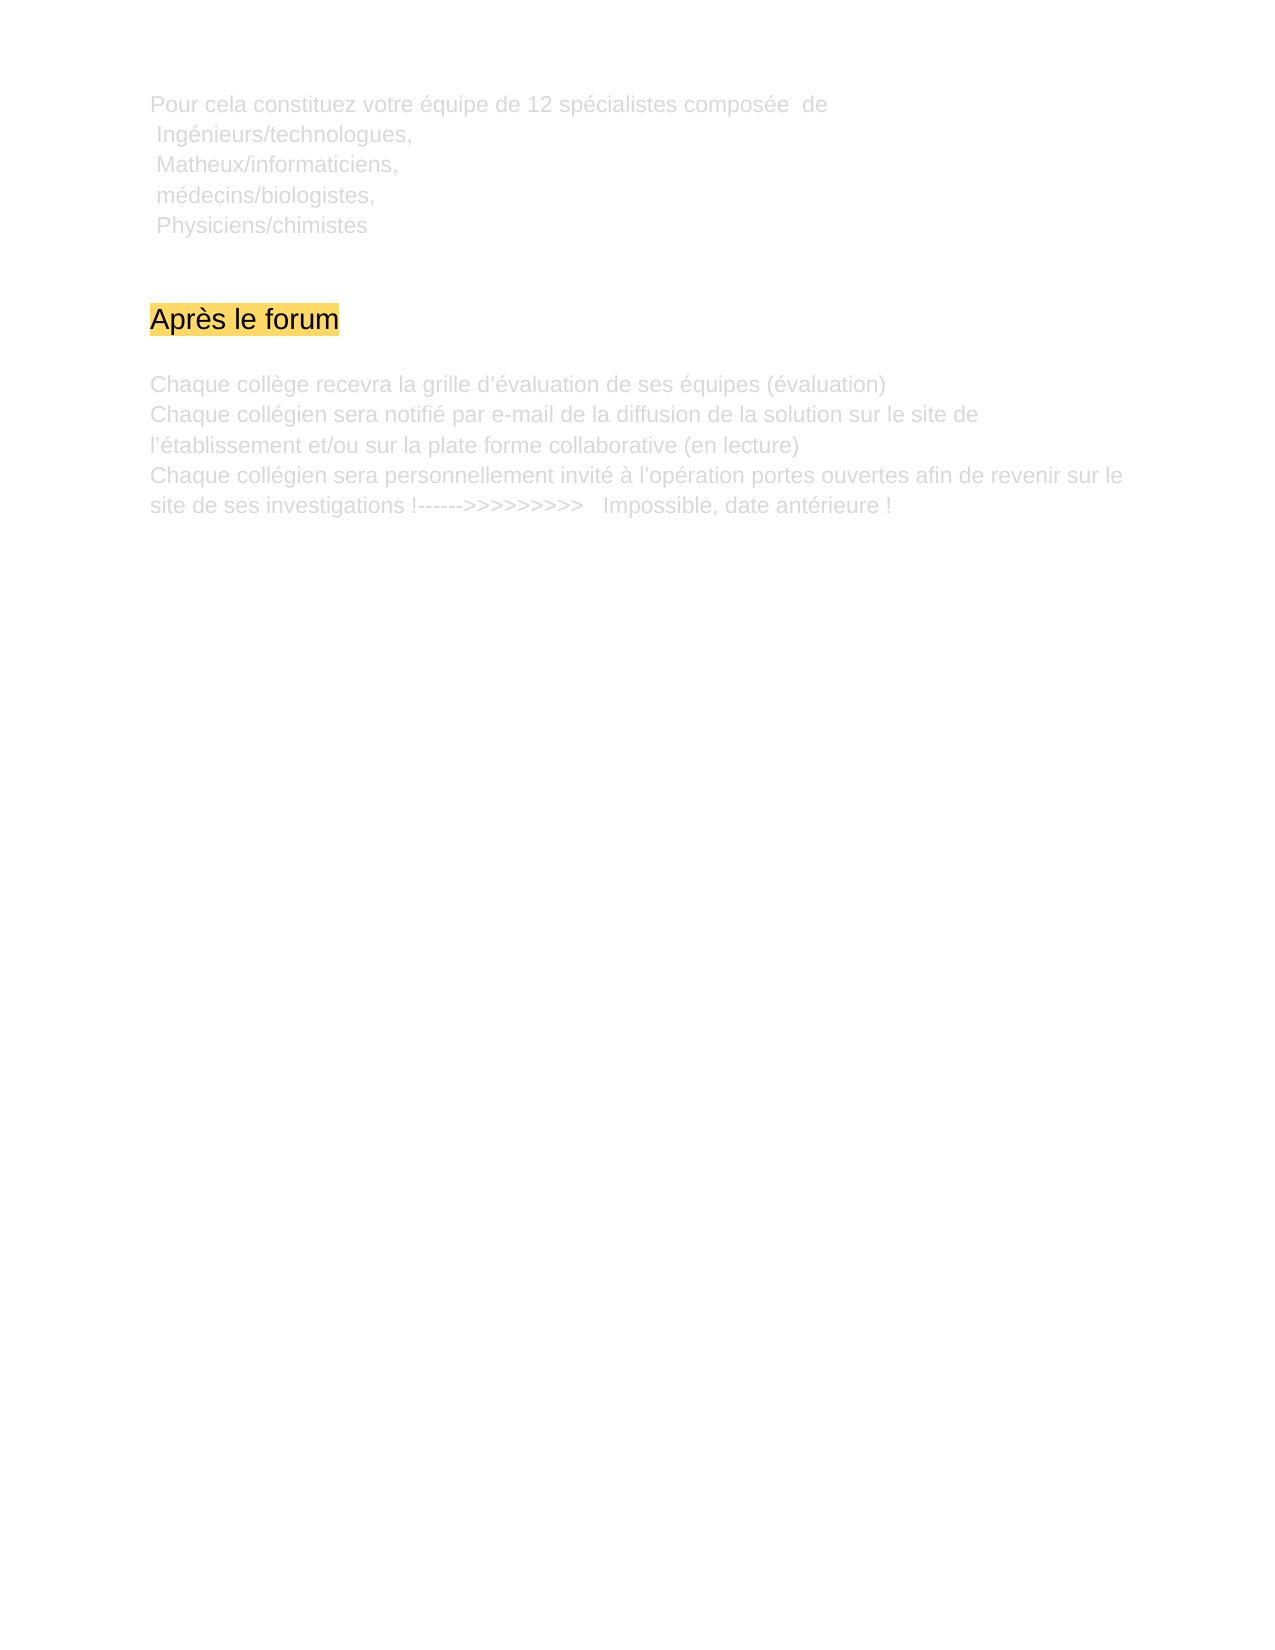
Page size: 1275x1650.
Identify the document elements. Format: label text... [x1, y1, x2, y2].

text Ingénieurs/technologues, [150, 121, 1125, 147]
text Après le forum [150, 302, 1125, 336]
text Chaque collégien sera personnellement invité à l’opération portes ouvertes afin de revenir sur le site de ses investigations !------>>>>>>>>> Impossible, date antérieure ! [150, 462, 1125, 518]
text médecins/biologistes, [150, 182, 1125, 208]
text Physiciens/chimistes [150, 212, 1125, 238]
text Pour cela constituez votre équipe de 12 spécialistes composée de [150, 91, 1125, 117]
text Chaque collège recevra la grille d’évaluation de ses équipes (évaluation) [150, 371, 1125, 397]
text Chaque collégien sera notifié par e-mail de la diffusion de la solution sur le site de l’établissement et/ou sur la plate forme collaborative (en lecture) [150, 401, 1125, 458]
text Matheux/informaticiens, [150, 151, 1125, 178]
